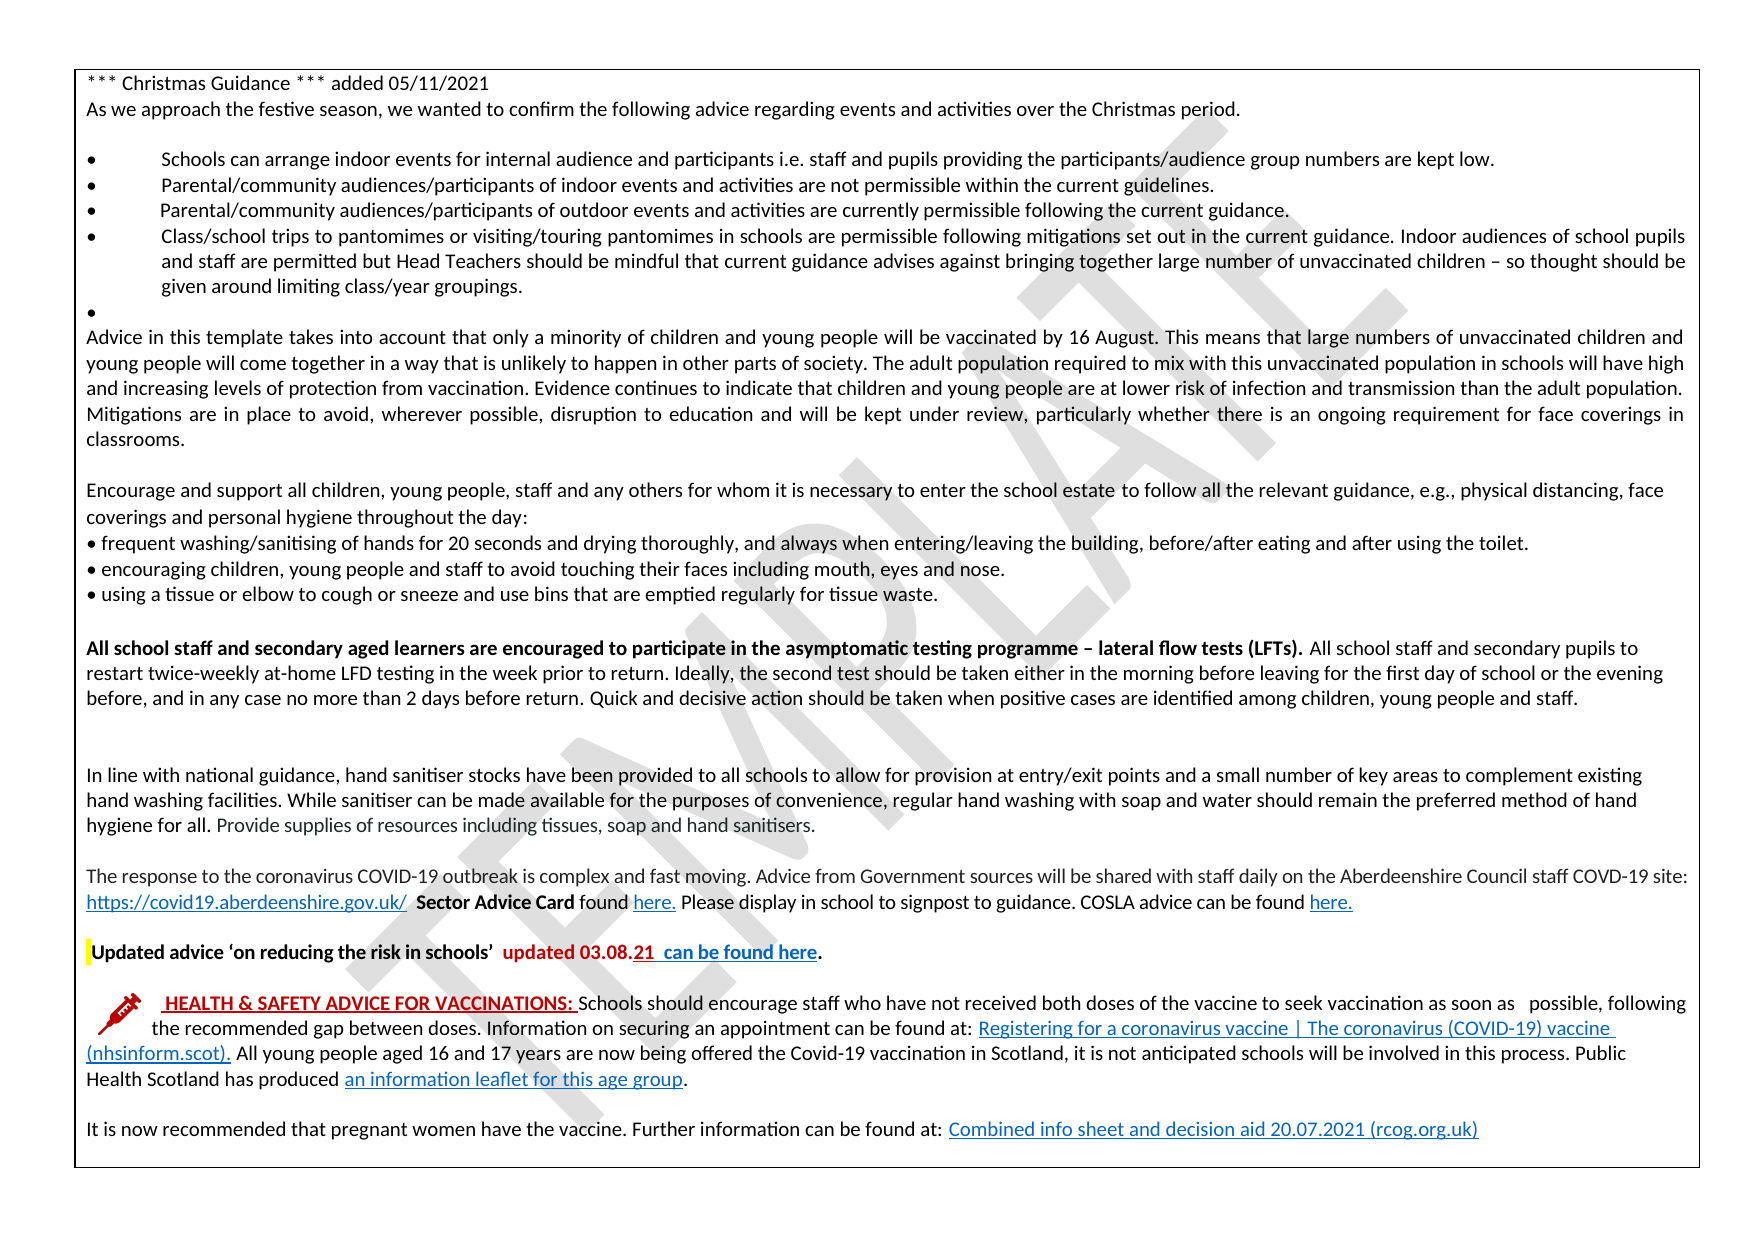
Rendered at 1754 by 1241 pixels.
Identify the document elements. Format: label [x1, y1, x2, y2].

table_header [76, 70, 1699, 1167]
picture [94, 989, 142, 1037]
